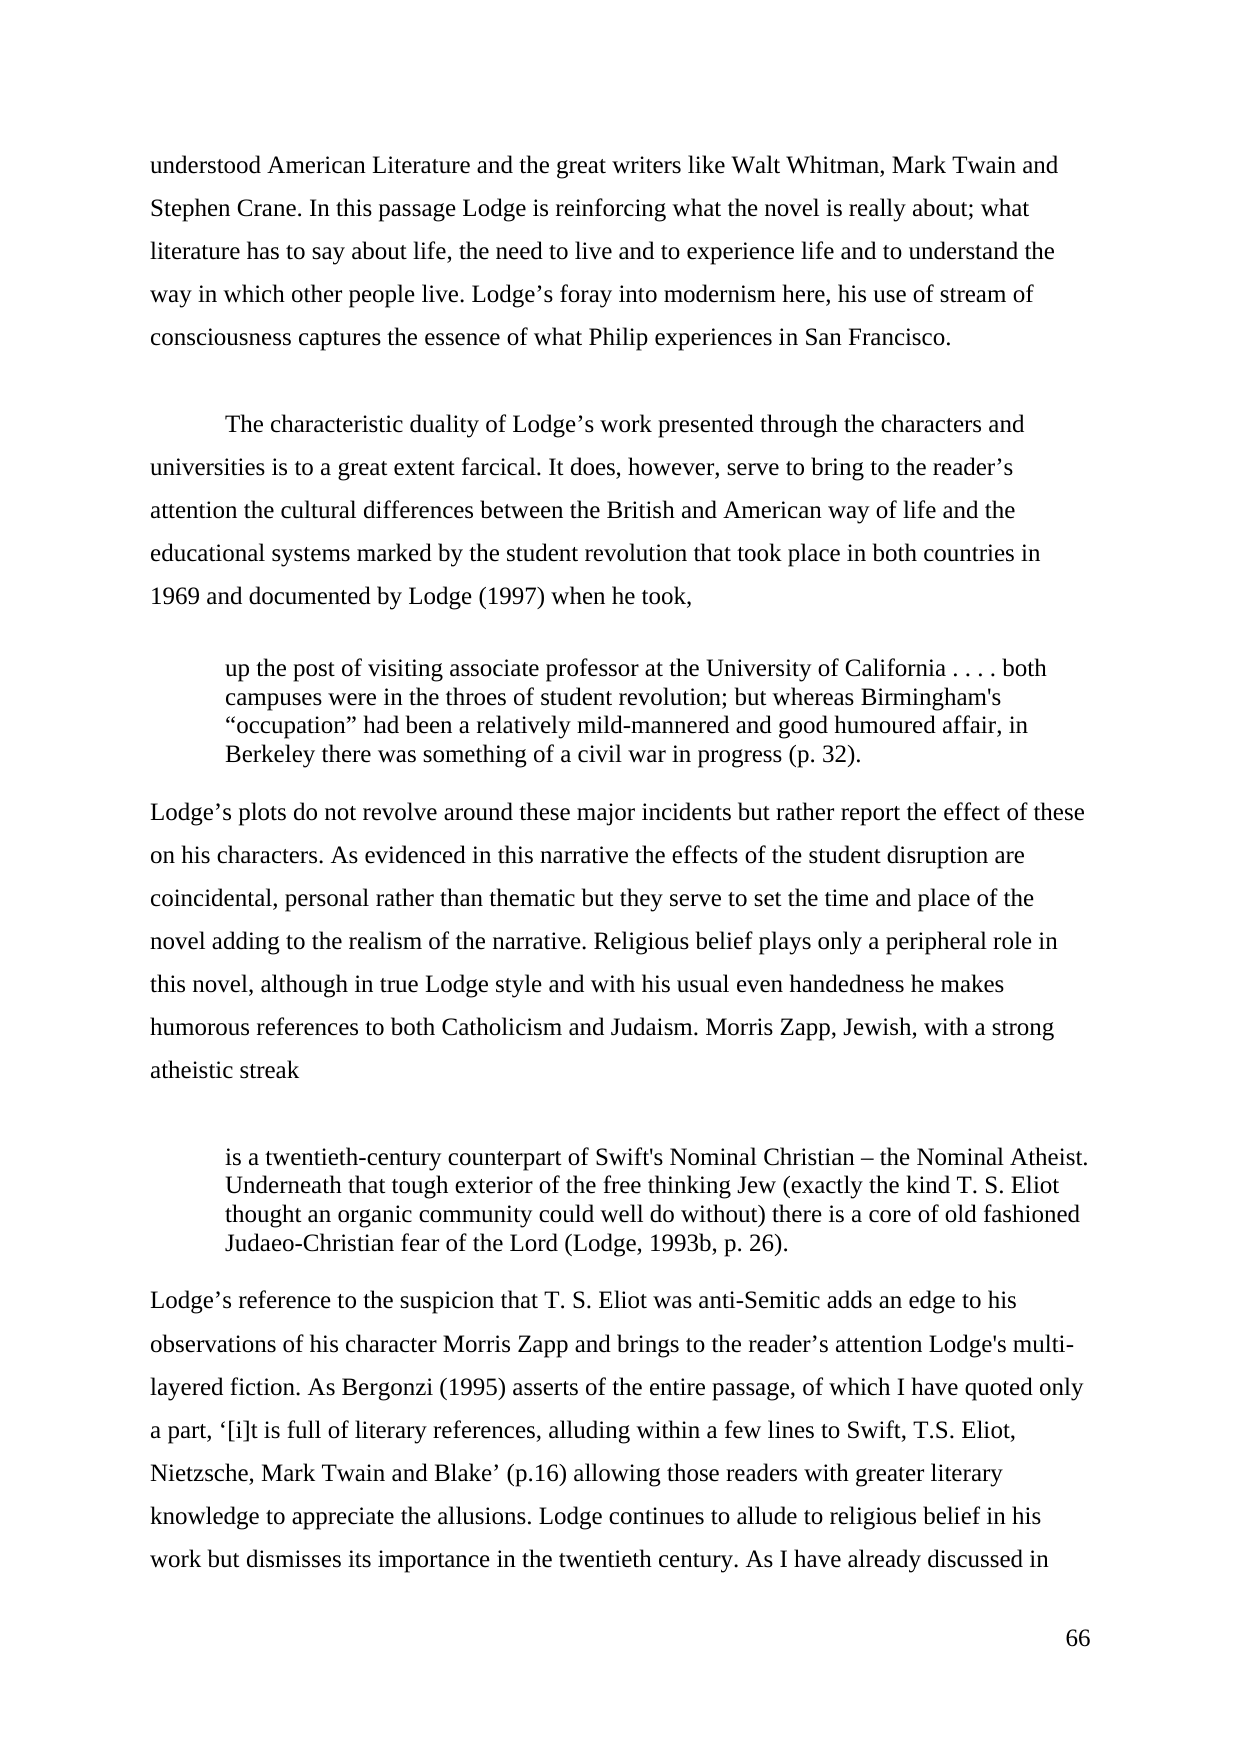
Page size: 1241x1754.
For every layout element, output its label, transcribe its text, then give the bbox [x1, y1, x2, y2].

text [150, 1286, 1090, 1573]
text Lodge’s plots do not revolve around these major incidents but rather report the effect of these on his characters. As evidenced in this narrative the effects of the student disruption are coincidental, personal rather than thematic but they serve to set the time and place of the novel adding to the realism of the narrative. Religious belief plays only a peripheral role in this novel, although in true Lodge style and with his usual even handedness he makes humorous references to both Catholicism and Judaism. Morris Zapp, Jewish, with a strong atheistic streak [150, 797, 1090, 1084]
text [150, 150, 1090, 351]
text up the post of visiting associate professor at the University of California . . . . both campuses were in the throes of student revolution; but whereas Birmingham's “occupation” had been a relatively mild-mannered and good humoured affair, in Berkeley there was something of a civil war in progress (p. 32). [225, 653, 1090, 768]
text is a twentieth-century counterpart of Swift's Nominal Christian – the Nominal Atheist. Underneath that tough exterior of the free thinking Jew (exactly the kind T. S. Eliot thought an organic community could well do without) there is a core of old fashioned Judaeo-Christian fear of the Lord (Lodge, 1993b, p. 26). [225, 1142, 1090, 1257]
text The characteristic duality of Lodge’s work presented through the characters and universities is to a great extent farcical. It does, however, serve to bring to the reader’s attention the cultural differences between the British and American way of life and the educational systems marked by the student revolution that took place in both countries in 1969 and documented by Lodge (1997) when he took, [150, 409, 1090, 610]
